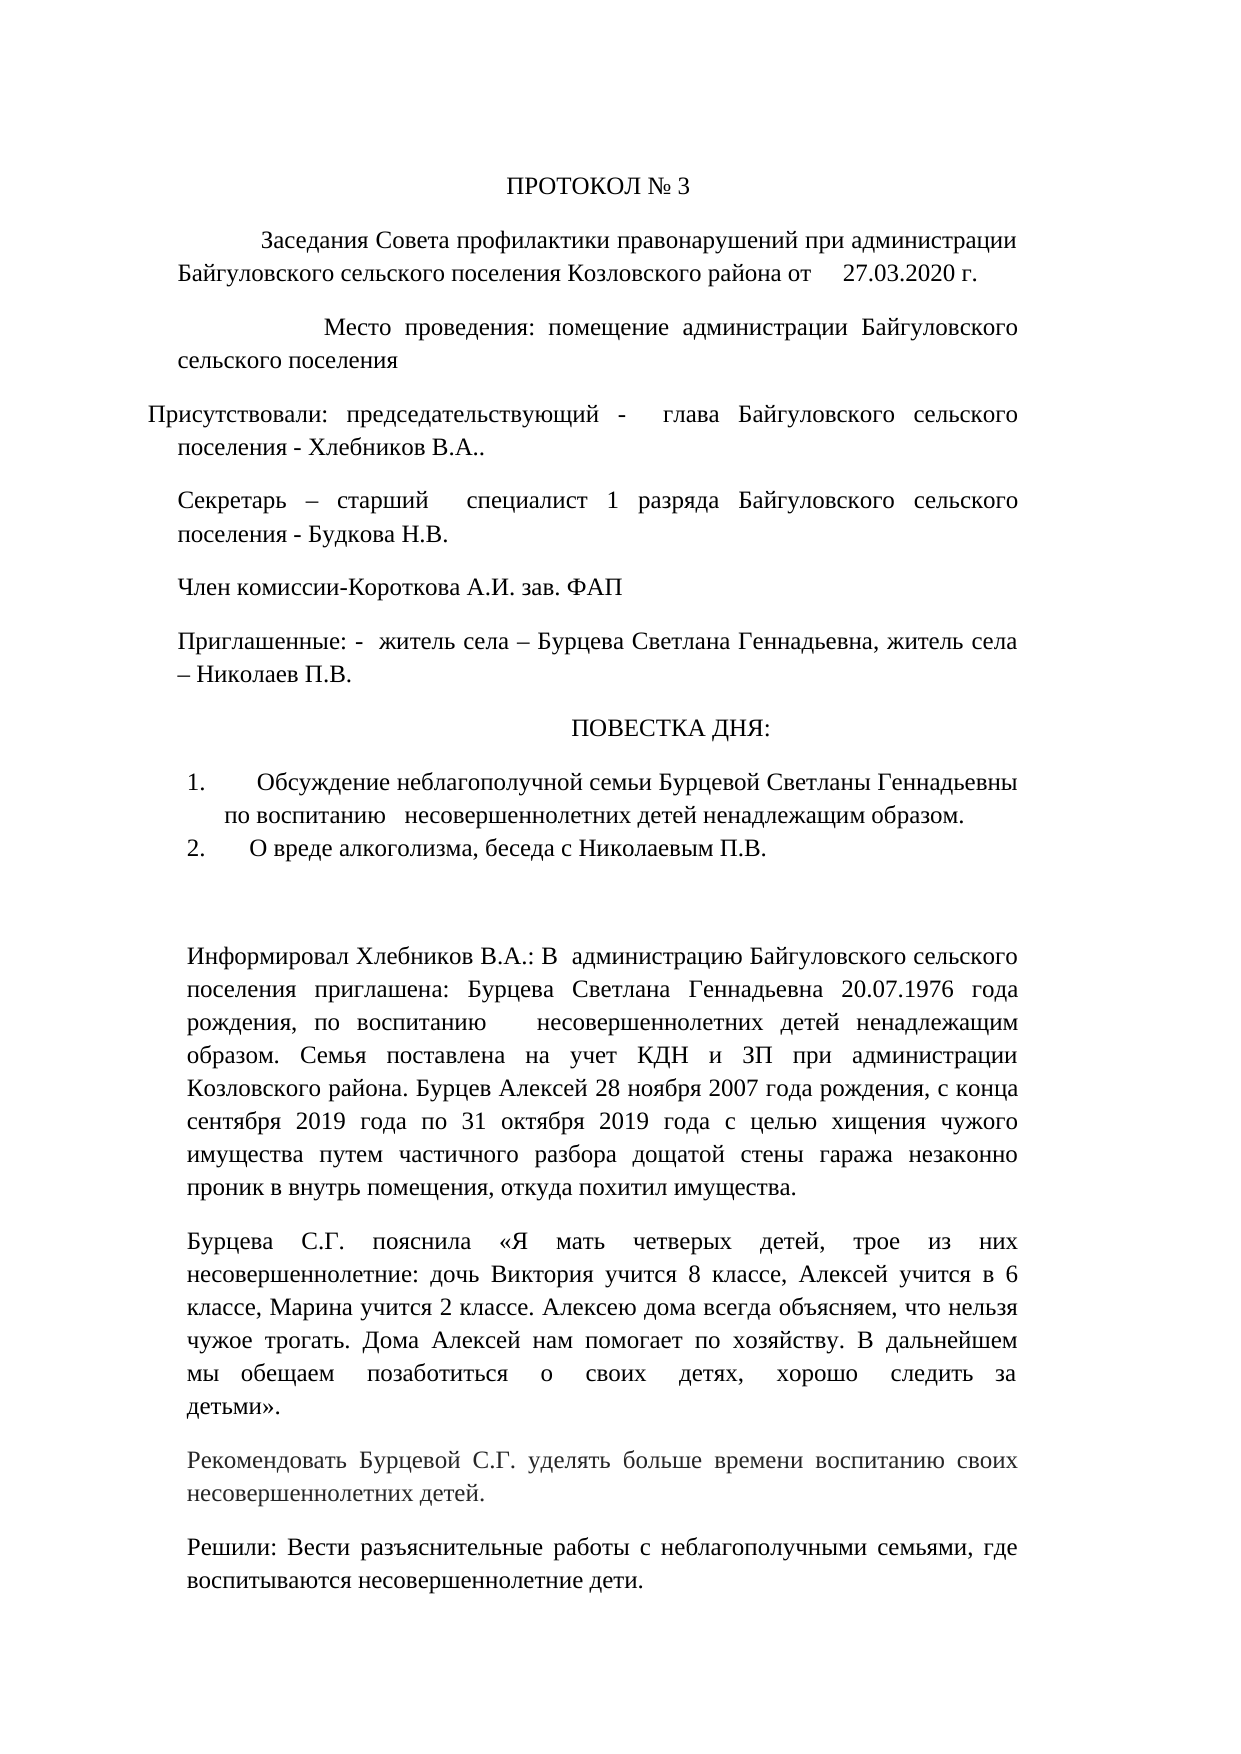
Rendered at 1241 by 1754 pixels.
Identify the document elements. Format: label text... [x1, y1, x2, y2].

text Бурцева С.Г. пояснила «Я мать четверых детей, трое из них несовершеннолетние: дочь Виктория учится 8 классе, Алексей учится в 6 классе, Марина учится 2 классе. Алексею дома всегда объясняем, что нельзя чужое трогать. Дома Алексей нам помогает по хозяйству. В дальнейшем мы обещаем позаботиться о своих детях, хорошо следить за детьми». [187, 1226, 1019, 1420]
text Решили: Вести разъяснительные работы с неблагополучными семьями, где воспитываются несовершеннолетние дети. [187, 1532, 1019, 1593]
text Член комиссии-Короткова А.И. зав. ФАП [177, 572, 1019, 601]
text Место проведения: помещение администрации Байгуловского сельского поселения [177, 312, 1019, 374]
text ПРОТОКОЛ № 3 [177, 171, 1019, 200]
text Заседания Совета профилактики правонарушений при администрации Байгуловского сельского поселения Козловского района от 27.03.2020 г. [177, 225, 1019, 287]
text Информировал Хлебников В.А.: В администрацию Байгуловского сельского поселения приглашена: Бурцева Светлана Геннадьевна 20.07.1976 года рождения, по воспитанию несовершеннолетних детей ненадлежащим образом. Семья поставлена на учет КДН и ЗП при администрации Козловского района. Бурцев Алексей 28 ноября 2007 года рождения, с конца сентября 2019 года по 31 октября 2019 года с целью хищения чужого имущества путем частичного разбора дощатой стены гаража незаконно проник в внутрь помещения, откуда похитил имущества. [187, 941, 1019, 1201]
list О вреде алкоголизма, беседа с Николаевым П.В. [187, 833, 1019, 862]
text Присутствовали: председательствующий - глава Байгуловского сельского поселения - Хлебников В.А.. [148, 399, 1019, 461]
text ПОВЕСТКА ДНЯ: [177, 713, 1019, 742]
list Обсуждение неблагополучной семьи Бурцевой Светланы Геннадьевны по воспитанию несовершеннолетних детей ненадлежащим образом. [187, 767, 1019, 829]
text Рекомендовать Бурцевой С.Г. уделять больше времени воспитанию своих несовершеннолетних детей. [187, 1473, 1019, 1507]
text Секретарь – старший специалист 1 разряда Байгуловского сельского поселения - Будкова Н.В. [177, 486, 1019, 547]
text Приглашенные: - житель села – Бурцева Светлана Геннадьевна, житель села – Николаев П.В. [177, 626, 1019, 688]
